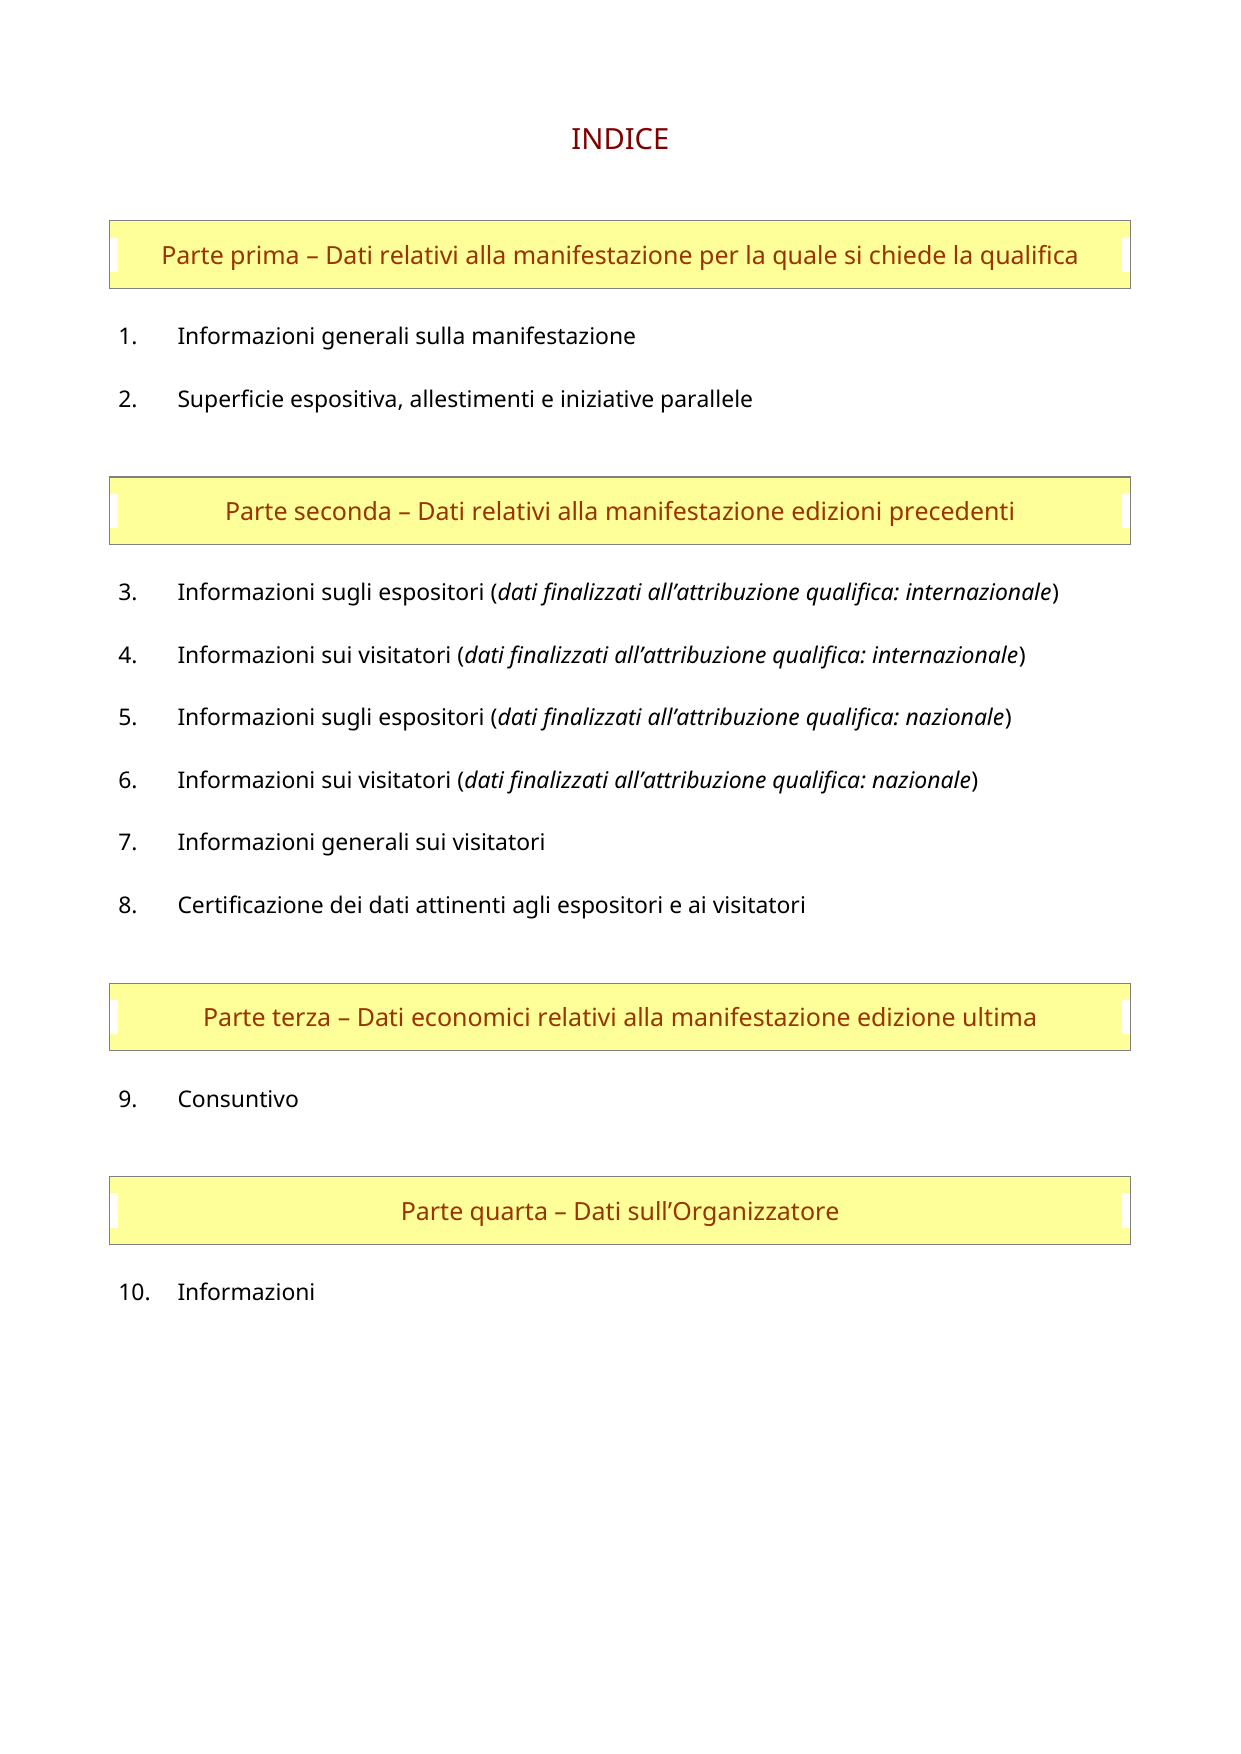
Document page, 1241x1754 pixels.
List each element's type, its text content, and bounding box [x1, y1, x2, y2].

text Parte seconda – Dati relativi alla manifestazione edizioni precedenti [118, 494, 1122, 525]
text Parte prima – Dati relativi alla manifestazione per la quale si chiede la qualifica [118, 238, 1122, 268]
list Informazioni sui visitatori (dati finalizzati all’attribuzione qualifica: internazionale) [118, 639, 1122, 670]
text Parte quarta – Dati sull’Organizzatore [118, 1193, 1122, 1224]
text INDICE [118, 118, 1122, 158]
list Informazioni [118, 1276, 1122, 1307]
list Informazioni sui visitatori (dati finalizzati all’attribuzione qualifica: nazionale) [118, 764, 1122, 795]
list Superficie espositiva, allestimenti e iniziative parallele [118, 383, 1122, 414]
list Informazioni generali sui visitatori [118, 826, 1122, 858]
text Parte terza – Dati economici relativi alla manifestazione edizione ultima [118, 1000, 1122, 1031]
list Certificazione dei dati attinenti agli espositori e ai visitatori [118, 889, 1122, 920]
list Informazioni sugli espositori (dati finalizzati all’attribuzione qualifica: internazionale) [118, 576, 1122, 608]
list Informazioni sugli espositori (dati finalizzati all’attribuzione qualifica: nazionale) [118, 701, 1122, 733]
list Consuntivo [118, 1082, 1122, 1114]
list Informazioni generali sulla manifestazione [118, 320, 1122, 351]
